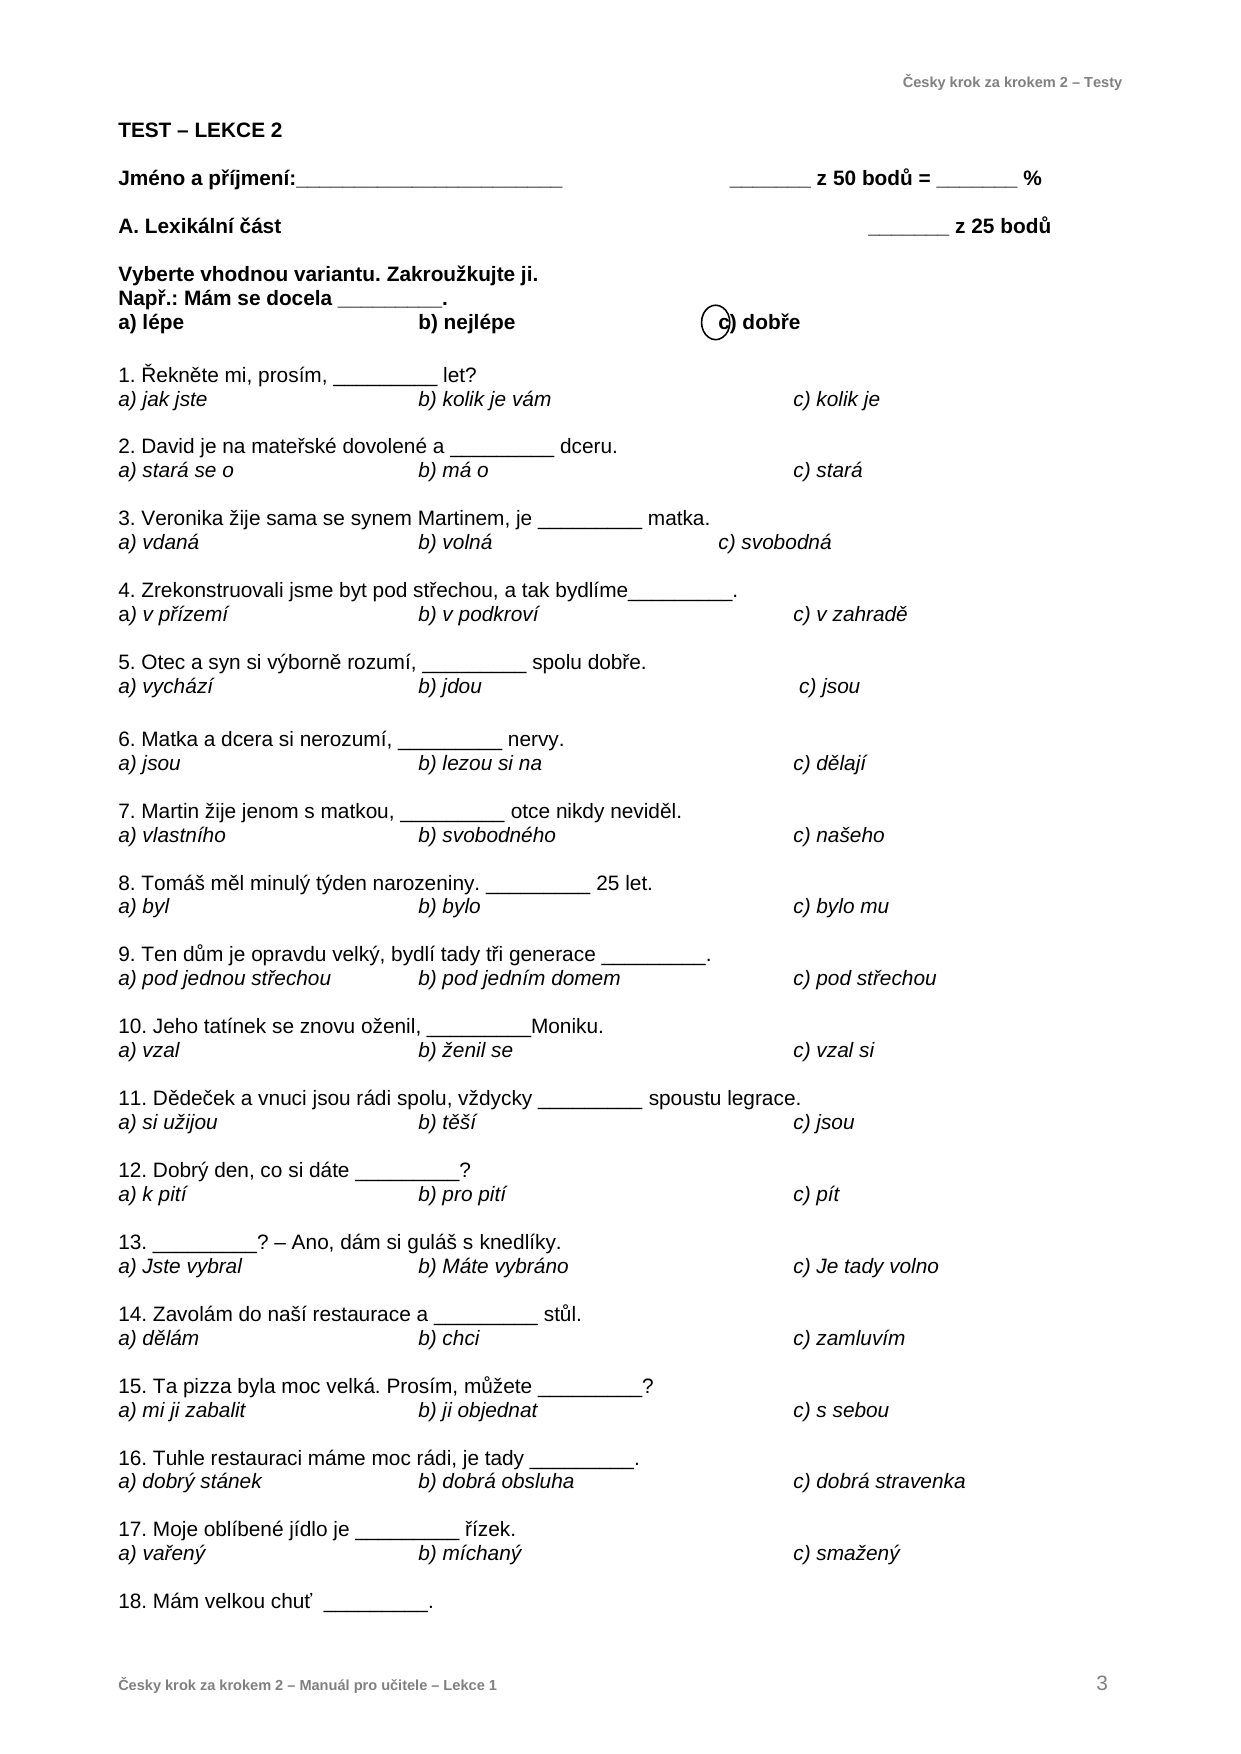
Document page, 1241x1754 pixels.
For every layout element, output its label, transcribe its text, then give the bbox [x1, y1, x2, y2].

text a) mi ji zabalit b) ji objednat c) s sebou [118, 1397, 1122, 1421]
text 12. Dobrý den, co si dáte _________? [118, 1158, 1122, 1182]
subtitle a) lépe b) nejlépe c) dobře [118, 310, 1122, 334]
text a) dělám b) chci c) zamluvím [118, 1326, 1122, 1349]
text a) vlastního b) svobodného c) našeho [118, 822, 1122, 846]
text a) jsou b) lezou si na c) dělají [118, 751, 1122, 774]
text a) vychází b) jdou c) jsou [118, 674, 1122, 698]
text 14. Zavolám do naší restaurace a _________ stůl. [118, 1302, 1122, 1326]
text 4. Zrekonstruovali jsme byt pod střechou, a tak bydlíme_________. [118, 578, 1122, 602]
subtitle Vyberte vhodnou variantu. Zakroužkujte ji. [118, 262, 1122, 286]
text TEST – LEKCE 2 [118, 118, 1122, 142]
text a) vdaná b) volná c) svobodná [118, 530, 1122, 554]
text 11. Dědeček a vnuci jsou rádi spolu, vždycky _________ spoustu legrace. [118, 1086, 1122, 1110]
text 7. Martin žije jenom s matkou, _________ otce nikdy neviděl. [118, 798, 1122, 822]
text 17. Moje oblíbené jídlo je _________ řízek. [118, 1517, 1122, 1541]
text 18. Mám velkou chuť _________. [118, 1589, 1122, 1613]
text 10. Jeho tatínek se znovu oženil, _________Moniku. [118, 1014, 1122, 1038]
subtitle A. Lexikální část _______ z 25 bodů [118, 214, 1122, 238]
subtitle Např.: Mám se docela _________. [118, 286, 1122, 310]
text a) dobrý stánek b) dobrá obsluha c) dobrá stravenka [118, 1469, 1122, 1493]
text a) v přízemí b) v podkroví c) v zahradě [118, 602, 1122, 626]
text a) stará se o b) má o c) stará [118, 458, 1122, 482]
text 2. David je na mateřské dovolené a _________ dceru. [118, 434, 1122, 458]
text 6. Matka a dcera si nerozumí, _________ nervy. [118, 727, 1122, 751]
text a) k pití b) pro pití c) pít [118, 1182, 1122, 1206]
text 3. Veronika žije sama se synem Martinem, je _________ matka. [118, 506, 1122, 530]
text 9. Ten dům je opravdu velký, bydlí tady tři generace _________. [118, 942, 1122, 966]
text a) pod jednou střechou b) pod jedním domem c) pod střechou [118, 966, 1122, 990]
text Jméno a příjmení:_______________________ _______ z 50 bodů = _______ % [118, 166, 1122, 190]
text a) jak jste b) kolik je vám c) kolik je [118, 386, 1122, 410]
text 16. Tuhle restauraci máme moc rádi, je tady _________. [118, 1445, 1122, 1469]
text 5. Otec a syn si výborně rozumí, _________ spolu dobře. [118, 650, 1122, 674]
text 13. _________? – Ano, dám si guláš s knedlíky. [118, 1230, 1122, 1254]
text a) byl b) bylo c) bylo mu [118, 894, 1122, 918]
text 1. Řekněte mi, prosím, _________ let? [118, 362, 1122, 386]
text a) Jste vybral b) Máte vybráno c) Je tady volno [118, 1254, 1122, 1278]
text 15. Ta pizza byla moc velká. Prosím, můžete _________? [118, 1373, 1122, 1397]
text 8. Tomáš měl minulý týden narozeniny. _________ 25 let. [118, 870, 1122, 894]
text a) vzal b) ženil se c) vzal si [118, 1038, 1122, 1062]
text a) si užijou b) těší c) jsou [118, 1110, 1122, 1134]
text a) vařený b) míchaný c) smažený [118, 1541, 1122, 1565]
